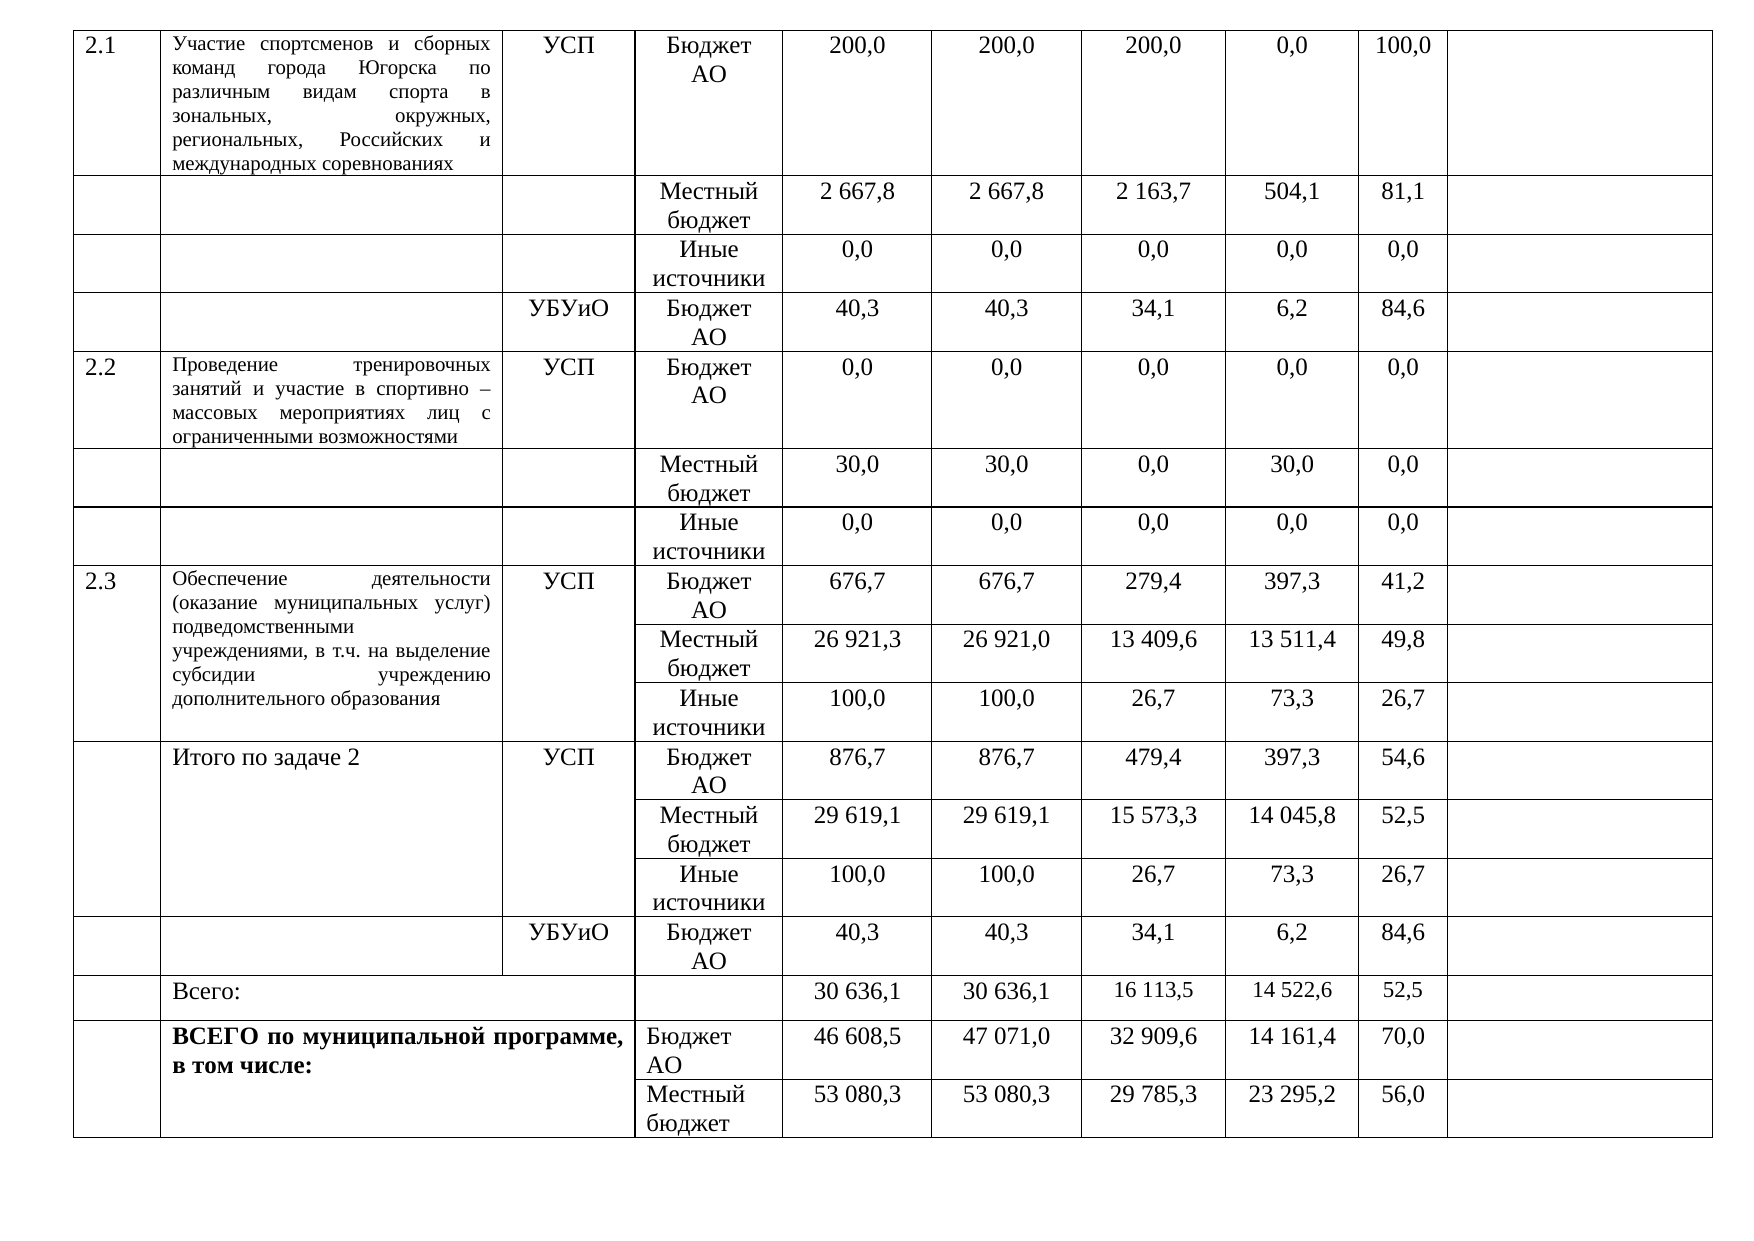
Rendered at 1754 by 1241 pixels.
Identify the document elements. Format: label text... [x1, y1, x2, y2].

table_cell 200,0 [783, 31, 931, 175]
table_cell 0,0 [783, 235, 931, 292]
table_cell 676,7 [783, 566, 931, 623]
table_cell 49,8 [1359, 625, 1447, 682]
table_cell 2 667,8 [783, 176, 931, 233]
table_cell 26 921,3 [783, 625, 931, 682]
table_cell 40,3 [783, 293, 931, 351]
table_cell [503, 235, 634, 292]
table_cell Бюджет АО [636, 742, 782, 799]
table_cell 46 608,5 [783, 1021, 931, 1078]
table_cell УСП [503, 352, 634, 448]
table_cell 14 522,6 [1226, 976, 1358, 1020]
table_cell [503, 508, 634, 565]
table_cell [1448, 1080, 1712, 1137]
table_cell 34,1 [1082, 293, 1225, 351]
table_cell [74, 176, 160, 233]
table_cell 0,0 [932, 508, 1081, 565]
table_cell [1448, 176, 1712, 233]
table_cell 676,7 [932, 566, 1081, 623]
table_cell Местный бюджет [636, 625, 782, 682]
table_cell 0,0 [1359, 508, 1447, 565]
table_cell [1448, 31, 1712, 175]
table_cell [161, 917, 502, 975]
table_cell 26,7 [1082, 859, 1225, 916]
table_cell Местный бюджет [636, 449, 782, 506]
table_cell Иные источники [636, 859, 782, 916]
table_cell 6,2 [1226, 293, 1358, 351]
table_cell Бюджет АО [636, 917, 782, 975]
table_cell [1448, 449, 1712, 506]
table_cell [1448, 352, 1712, 448]
table_cell 397,3 [1226, 566, 1358, 623]
table_cell Бюджет АО [636, 31, 782, 175]
table_cell 30,0 [932, 449, 1081, 506]
table_cell 100,0 [932, 683, 1081, 741]
table_cell УСП [503, 31, 634, 175]
table_cell [1448, 566, 1712, 623]
table_cell Участие спортсменов и сборных команд города Югорска по различным видам спорта в зональных, окружных, региональных, Российских и международных соревнованиях [161, 31, 502, 175]
table_cell 40,3 [783, 917, 931, 975]
table_cell УСП [503, 742, 634, 916]
table_cell [74, 235, 160, 292]
table_cell [74, 293, 160, 351]
table_cell Местный бюджет [636, 176, 782, 233]
table_cell 30,0 [1226, 449, 1358, 506]
table_cell [1448, 235, 1712, 292]
table_cell 32 909,6 [1082, 1021, 1225, 1078]
table_cell [74, 508, 160, 565]
table_cell 0,0 [1082, 449, 1225, 506]
table_cell Местный бюджет [636, 1080, 782, 1137]
table_cell 479,4 [1082, 742, 1225, 799]
table_cell [161, 235, 502, 292]
table_cell 14 045,8 [1226, 800, 1358, 858]
table_cell 397,3 [1226, 742, 1358, 799]
table_cell [161, 508, 502, 565]
table_cell 0,0 [932, 235, 1081, 292]
table_cell 53 080,3 [932, 1080, 1081, 1137]
table_cell Обеспечение деятельности (оказание муниципальных услуг) подведомственными учреждениями, в т.ч. на выделение субсидии учреждению дополнительного образования [161, 566, 502, 741]
table_cell УСП [503, 566, 634, 741]
table_cell 16 113,5 [1082, 976, 1225, 1020]
table_cell 13 511,4 [1226, 625, 1358, 682]
table_cell 0,0 [932, 352, 1081, 448]
table_cell 52,5 [1359, 976, 1447, 1020]
table_cell 0,0 [1359, 235, 1447, 292]
table_cell 100,0 [932, 859, 1081, 916]
table_cell 15 573,3 [1082, 800, 1225, 858]
table_cell 13 409,6 [1082, 625, 1225, 682]
table_cell Иные источники [636, 508, 782, 565]
table_cell Иные источники [636, 235, 782, 292]
table_cell 0,0 [1226, 235, 1358, 292]
table_cell 40,3 [932, 293, 1081, 351]
table_cell 2 667,8 [932, 176, 1081, 233]
table_cell 2.3 [74, 566, 160, 741]
table_cell 81,1 [1359, 176, 1447, 233]
table_cell [161, 293, 502, 351]
table_cell 876,7 [932, 742, 1081, 799]
table_cell 14 161,4 [1226, 1021, 1358, 1078]
table_cell [161, 176, 502, 233]
table_cell УБУиО [503, 293, 634, 351]
table_cell 26 921,0 [932, 625, 1081, 682]
table_cell 26,7 [1359, 859, 1447, 916]
table_cell [503, 176, 634, 233]
table_cell 30 636,1 [932, 976, 1081, 1020]
table_cell 0,0 [783, 508, 931, 565]
table_cell [74, 917, 160, 975]
table_cell 29 619,1 [783, 800, 931, 858]
table_cell УБУиО [503, 917, 634, 975]
table_cell 0,0 [1226, 31, 1358, 175]
table_cell Иные источники [636, 683, 782, 741]
table_cell [503, 449, 634, 506]
table_cell [1448, 742, 1712, 799]
table_cell Местный бюджет [636, 800, 782, 858]
table_cell 0,0 [1082, 235, 1225, 292]
table_cell 40,3 [932, 917, 1081, 975]
table_cell [161, 449, 502, 506]
table_cell 70,0 [1359, 1021, 1447, 1078]
table_cell 200,0 [932, 31, 1081, 175]
table_cell [1448, 293, 1712, 351]
table_cell 23 295,2 [1226, 1080, 1358, 1137]
table_cell 47 071,0 [932, 1021, 1081, 1078]
table_cell ВСЕГО по муниципальной программе, в том числе: [161, 1021, 634, 1137]
table_cell [1448, 625, 1712, 682]
table_cell 504,1 [1226, 176, 1358, 233]
table_cell [1448, 917, 1712, 975]
table_cell Бюджет АО [636, 1021, 782, 1078]
table_cell Бюджет АО [636, 566, 782, 623]
table_cell Проведение тренировочных занятий и участие в спортивно – массовых мероприятиях лиц с ограниченными возможностями [161, 352, 502, 448]
table_cell 56,0 [1359, 1080, 1447, 1137]
table_cell 200,0 [1082, 31, 1225, 175]
table_cell 84,6 [1359, 293, 1447, 351]
table_cell 73,3 [1226, 859, 1358, 916]
table_cell 0,0 [1226, 508, 1358, 565]
table_cell 54,6 [1359, 742, 1447, 799]
table_cell 100,0 [783, 683, 931, 741]
table_cell 100,0 [1359, 31, 1447, 175]
table_cell [1448, 800, 1712, 858]
table_cell 34,1 [1082, 917, 1225, 975]
table_cell 29 785,3 [1082, 1080, 1225, 1137]
table_cell 73,3 [1226, 683, 1358, 741]
table_cell [1448, 1021, 1712, 1078]
table_cell Всего: [161, 976, 634, 1020]
table_cell 0,0 [1082, 508, 1225, 565]
table_cell Бюджет АО [636, 352, 782, 448]
table_cell 876,7 [783, 742, 931, 799]
table_cell 0,0 [1359, 352, 1447, 448]
table_cell 279,4 [1082, 566, 1225, 623]
table_cell [74, 1021, 160, 1137]
table_cell 0,0 [783, 352, 931, 448]
table_cell 0,0 [1359, 449, 1447, 506]
table_cell 41,2 [1359, 566, 1447, 623]
table_cell 52,5 [1359, 800, 1447, 858]
table_cell 26,7 [1359, 683, 1447, 741]
table_cell 0,0 [1082, 352, 1225, 448]
table_cell 2.2 [74, 352, 160, 448]
table_cell 2.1 [74, 31, 160, 175]
table_cell 2 163,7 [1082, 176, 1225, 233]
table_cell 0,0 [1226, 352, 1358, 448]
table_cell [1448, 683, 1712, 741]
table_cell [636, 976, 782, 1020]
table_cell 30 636,1 [783, 976, 931, 1020]
table_cell 100,0 [783, 859, 931, 916]
table_cell [74, 976, 160, 1020]
table_cell Бюджет АО [636, 293, 782, 351]
table_cell Итого по задаче 2 [161, 742, 502, 916]
table_cell [1448, 859, 1712, 916]
table_cell [74, 742, 160, 916]
table_cell [74, 449, 160, 506]
table_cell 26,7 [1082, 683, 1225, 741]
table_cell [1448, 976, 1712, 1020]
table_cell [1448, 508, 1712, 565]
table_cell 84,6 [1359, 917, 1447, 975]
table_cell 30,0 [783, 449, 931, 506]
table_cell 6,2 [1226, 917, 1358, 975]
table_cell 53 080,3 [783, 1080, 931, 1137]
table_cell 29 619,1 [932, 800, 1081, 858]
